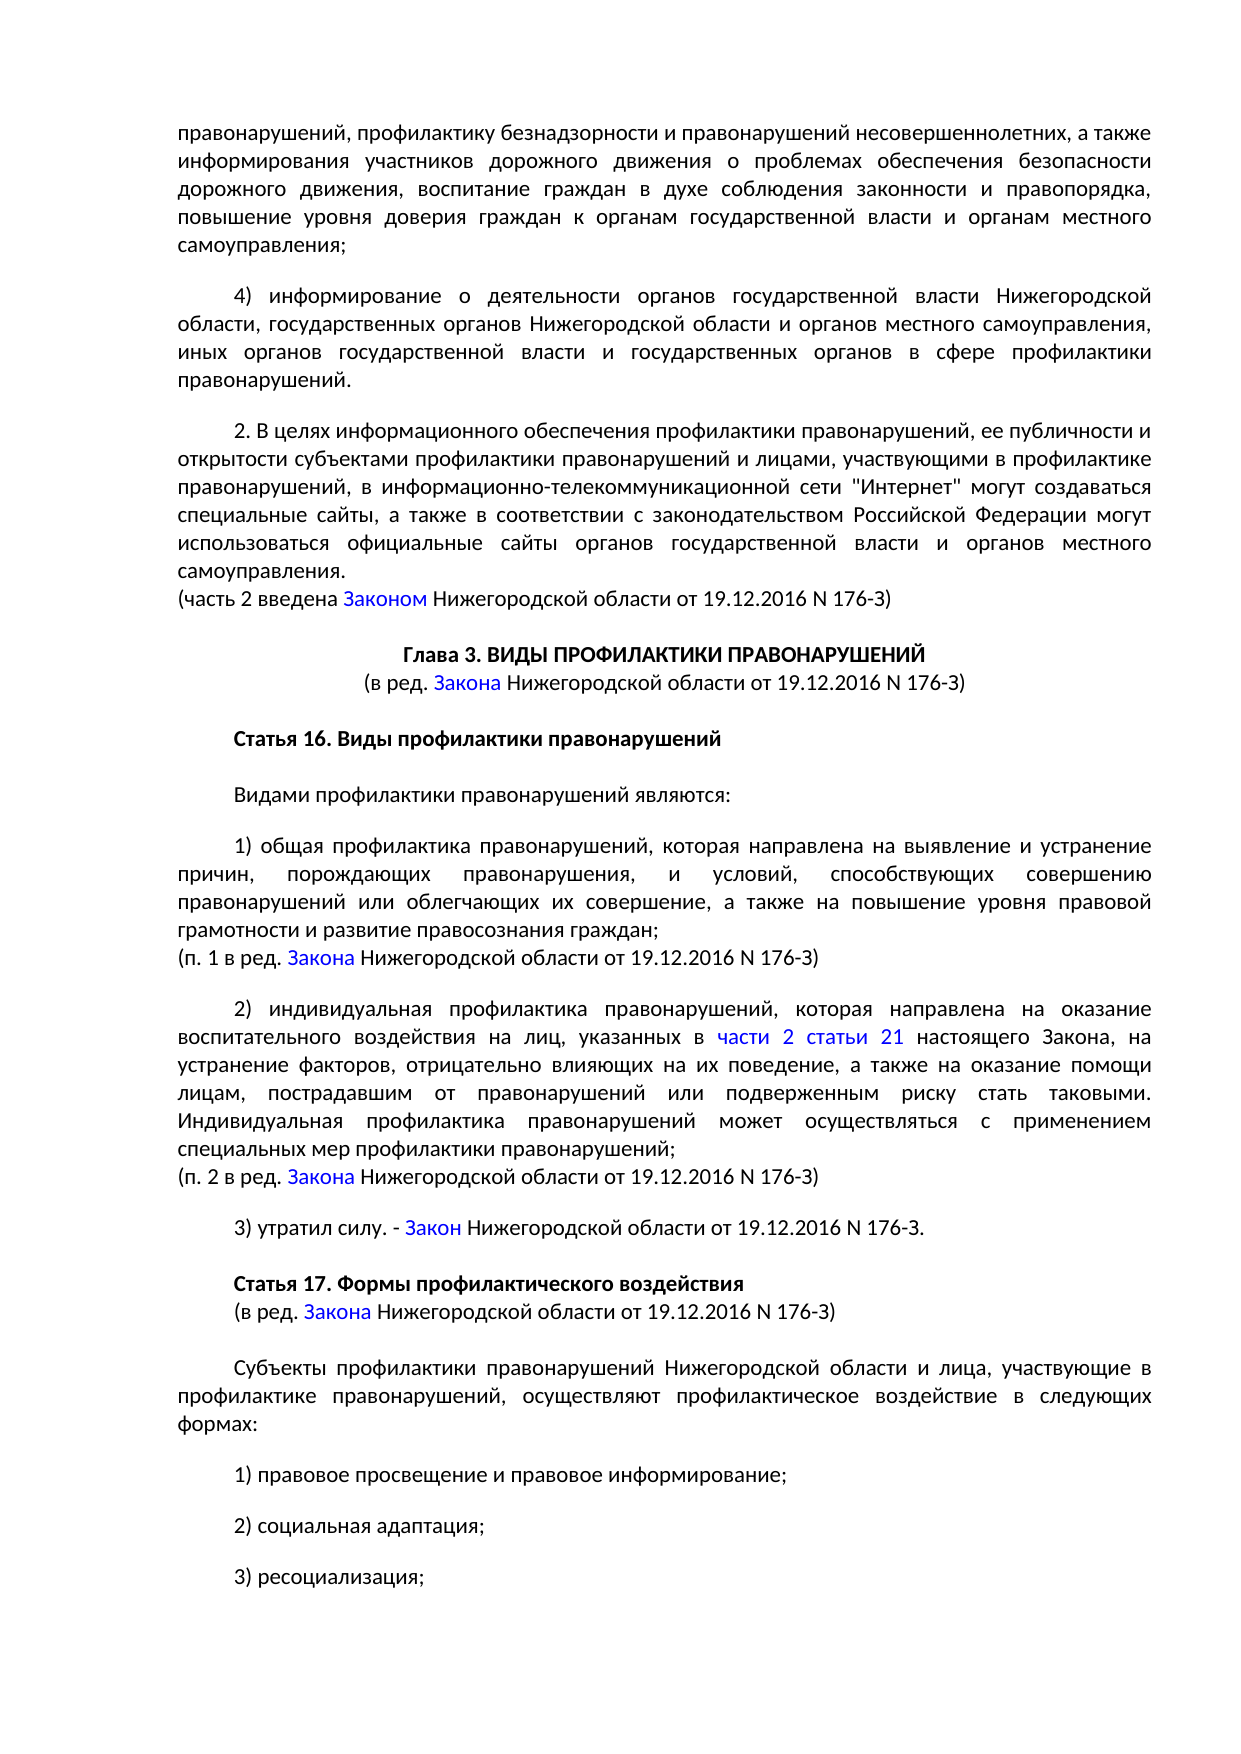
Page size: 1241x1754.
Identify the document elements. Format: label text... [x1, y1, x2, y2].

text 3) утратил силу. - Закон Нижегородской области от 19.12.2016 N 176-З. [177, 1213, 1152, 1241]
text 2) индивидуальная профилактика правонарушений, которая направлена на оказание воспитательного воздействия на лиц, указанных в части 2 статьи 21 настоящего Закона, на устранение факторов, отрицательно влияющих на их поведение, а также на оказание помощи лицам, пострадавшим от правонарушений или подверженным риску стать таковыми. Индивидуальная профилактика правонарушений может осуществляться с применением специальных мер профилактики правонарушений; [177, 994, 1152, 1162]
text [177, 118, 1152, 258]
text 2) социальная адаптация; [177, 1511, 1152, 1539]
title Статья 17. Формы профилактического воздействия [177, 1269, 1152, 1297]
text 1) правовое просвещение и правовое информирование; [177, 1461, 1152, 1488]
text 1) общая профилактика правонарушений, которая направлена на выявление и устранение причин, порождающих правонарушения, и условий, способствующих совершению правонарушений или облегчающих их совершение, а также на повышение уровня правовой грамотности и развитие правосознания граждан; [177, 831, 1152, 943]
text 2. В целях информационного обеспечения профилактики правонарушений, ее публичности и открытости субъектами профилактики правонарушений и лицами, участвующими в профилактике правонарушений, в информационно-телекоммуникационной сети "Интернет" могут создаваться специальные сайты, а также в соответствии с законодательством Российской Федерации могут использоваться официальные сайты органов государственной власти и органов местного самоуправления. [177, 416, 1152, 584]
text (п. 1 в ред. Закона Нижегородской области от 19.12.2016 N 176-З) [177, 943, 1152, 971]
text (часть 2 введена Законом Нижегородской области от 19.12.2016 N 176-З) [177, 584, 1152, 612]
text (п. 2 в ред. Закона Нижегородской области от 19.12.2016 N 176-З) [177, 1162, 1152, 1191]
title Глава 3. ВИДЫ ПРОФИЛАКТИКИ ПРАВОНАРУШЕНИЙ [177, 640, 1152, 668]
text Видами профилактики правонарушений являются: [177, 780, 1152, 808]
text 3) ресоциализация; [177, 1562, 1152, 1590]
title Статья 16. Виды профилактики правонарушений [177, 724, 1152, 752]
text Субъекты профилактики правонарушений Нижегородской области и лица, участвующие в профилактике правонарушений, осуществляют профилактическое воздействие в следующих формах: [177, 1353, 1152, 1438]
text (в ред. Закона Нижегородской области от 19.12.2016 N 176-З) [177, 668, 1152, 696]
text (в ред. Закона Нижегородской области от 19.12.2016 N 176-З) [177, 1297, 1152, 1326]
text 4) информирование о деятельности органов государственной власти Нижегородской области, государственных органов Нижегородской области и органов местного самоуправления, иных органов государственной власти и государственных органов в сфере профилактики правонарушений. [177, 281, 1152, 393]
